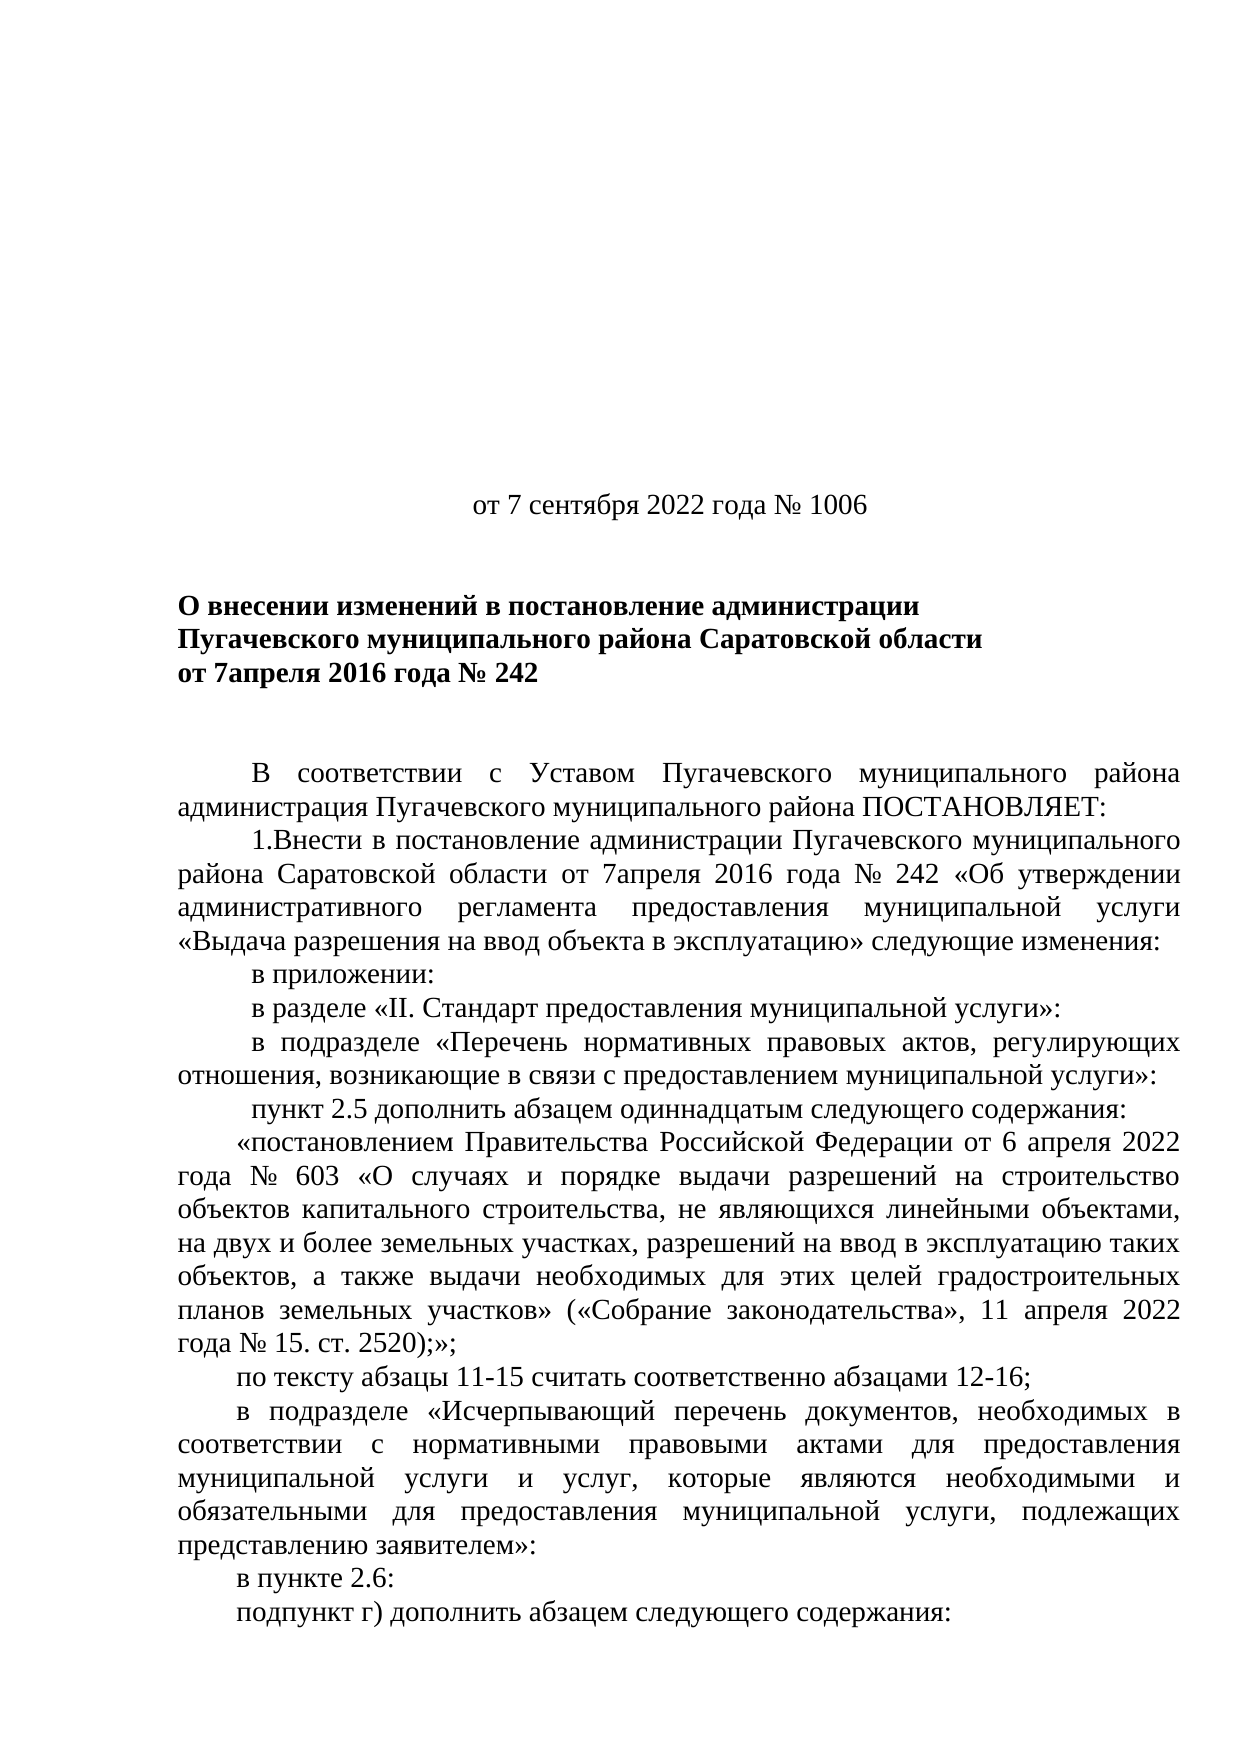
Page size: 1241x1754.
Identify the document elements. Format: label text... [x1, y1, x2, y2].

text по тексту абзацы 11-15 считать соответственно абзацами 12-16; [177, 1359, 1181, 1393]
text в пункте 2.6: [177, 1560, 1181, 1594]
text от 7 сентября 2022 года № 1006 [398, 487, 1181, 521]
text в подразделе «Исчерпывающий перечень документов, необходимых в соответствии с нормативными правовыми актами для предоставления муниципальной услуги и услуг, которые являются необходимыми и обязательными для предоставления муниципальной услуги, подлежащих представлению заявителем»: [177, 1393, 1181, 1560]
text в разделе «II. Стандарт предоставления муниципальной услуги»: [177, 990, 1181, 1024]
text «постановлением Правительства Российской Федерации от 6 апреля 2022 года № 603 «О случаях и порядке выдачи разрешений на строительство объектов капитального строительства, не являющихся линейными объектами, на двух и более земельных участках, разрешений на ввод в эксплуатацию таких объектов, а также выдачи необходимых для этих целей градостроительных планов земельных участков» («Собрание законодательства», 11 апреля 2022 года № 15. ст. 2520);»; [177, 1124, 1181, 1359]
text в подразделе «Перечень нормативных правовых актов, регулирующих отношения, возникающие в связи с предоставлением муниципальной услуги»: [177, 1024, 1181, 1091]
text В соответствии с Уставом Пугачевского муниципального района администрация Пугачевского муниципального района ПОСТАНОВЛЯЕТ: [177, 755, 1181, 822]
text 1.Внести в постановление администрации Пугачевского муниципального района Саратовской области от 7апреля 2016 года № 242 «Об утверждении административного регламента предоставления муниципальной услуги «Выдача разрешения на ввод объекта в эксплуатацию» следующие изменения: [177, 822, 1181, 957]
text Пугачевского муниципального района Саратовской области [177, 621, 1181, 655]
text от 7апреля 2016 года № 242 [177, 655, 1181, 688]
text пункт 2.5 дополнить абзацем одиннадцатым следующего содержания: [177, 1091, 1181, 1124]
text подпункт г) дополнить абзацем следующего содержания: [177, 1594, 1181, 1627]
text О внесении изменений в постановление администрации [177, 588, 1181, 621]
text в приложении: [177, 957, 1181, 990]
